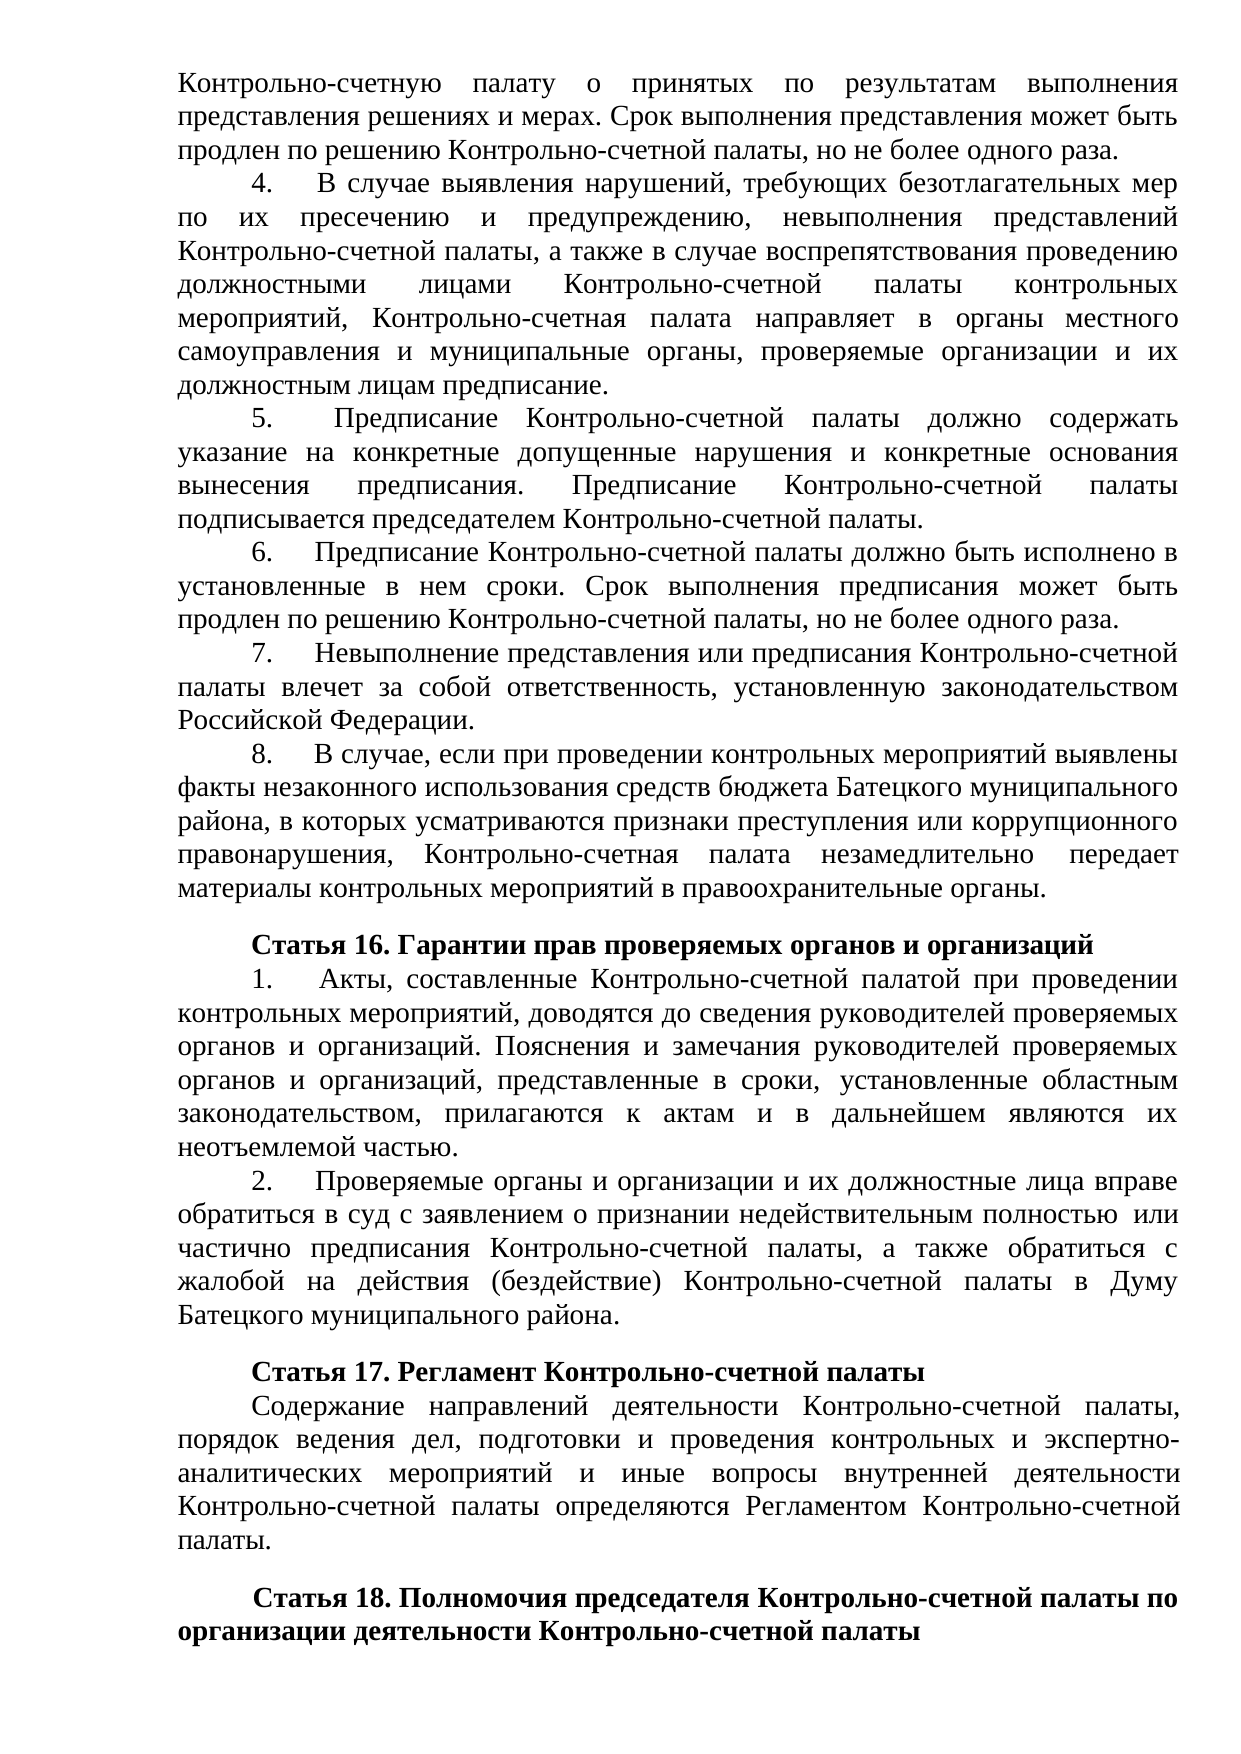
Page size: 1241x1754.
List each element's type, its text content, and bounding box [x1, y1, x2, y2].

list В случае, если при проведении контрольных мероприятий выявлены факты незаконного использования средств бюджета Батецкого муниципального района, в которых усматриваются признаки преступления или коррупционного правонарушения, Контрольно-счетная палата незамедлительно передает материалы контрольных мероприятий в правоохранительные органы. [177, 736, 1179, 903]
list Акты, составленные Контрольно-счетной палатой при проведении контрольных мероприятий, доводятся до сведения руководителей проверяемых органов и организаций. Пояснения и замечания руководителей проверяемых органов и организаций, представленные в сроки, установленные областным законодательством, прилагаются к актам и в дальнейшем являются их неотъемлемой частью. [177, 961, 1179, 1163]
subtitle Статья 17. Регламент Контрольно-счетной палаты [177, 1354, 1179, 1388]
list Проверяемые органы и организации и их должностные лица вправе обратиться в суд с заявлением о признании недействительным полностью или частично предписания Контрольно-счетной палаты, а также обратиться с жалобой на действия (бездействие) Контрольно-счетной палаты в Думу Батецкого муниципального района. [177, 1163, 1179, 1330]
list Предписание Контрольно-счетной палаты должно содержать указание на конкретные допущенные нарушения и конкретные основания вынесения предписания. Предписание Контрольно-счетной палаты подписывается председателем Контрольно-счетной палаты. [177, 400, 1179, 534]
text Содержание направлений деятельности Контрольно-счетной палаты, порядок ведения дел, подготовки и проведения контрольных и экспертно- аналитических мероприятий и иные вопросы внутренней деятельности Контрольно-счетной палаты определяются Регламентом Контрольно-счетной палаты. [177, 1388, 1181, 1555]
list В случае выявления нарушений, требующих безотлагательных мер по их пресечению и предупреждению, невыполнения представлений Контрольно-счетной палаты, а также в случае воспрепятствования проведению должностными лицами Контрольно-счетной палаты контрольных мероприятий, Контрольно-счетная палата направляет в органы местного самоуправления и муниципальные органы, проверяемые организации и их должностным лицам предписание. [177, 166, 1179, 400]
list Предписание Контрольно-счетной палаты должно быть исполнено в установленные в нем сроки. Срок выполнения предписания может быть продлен по решению Контрольно-счетной палаты, но не более одного раза. [177, 534, 1179, 635]
subtitle Статья 16. Гарантии прав проверяемых органов и организаций [177, 928, 1179, 961]
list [177, 65, 1179, 166]
list Невыполнение представления или предписания Контрольно-счетной палаты влечет за собой ответственность, установленную законодательством Российской Федерации. [177, 635, 1179, 736]
subtitle Статья 18. Полномочия председателя Контрольно-счетной палаты по организации деятельности Контрольно-счетной палаты [177, 1580, 1181, 1647]
